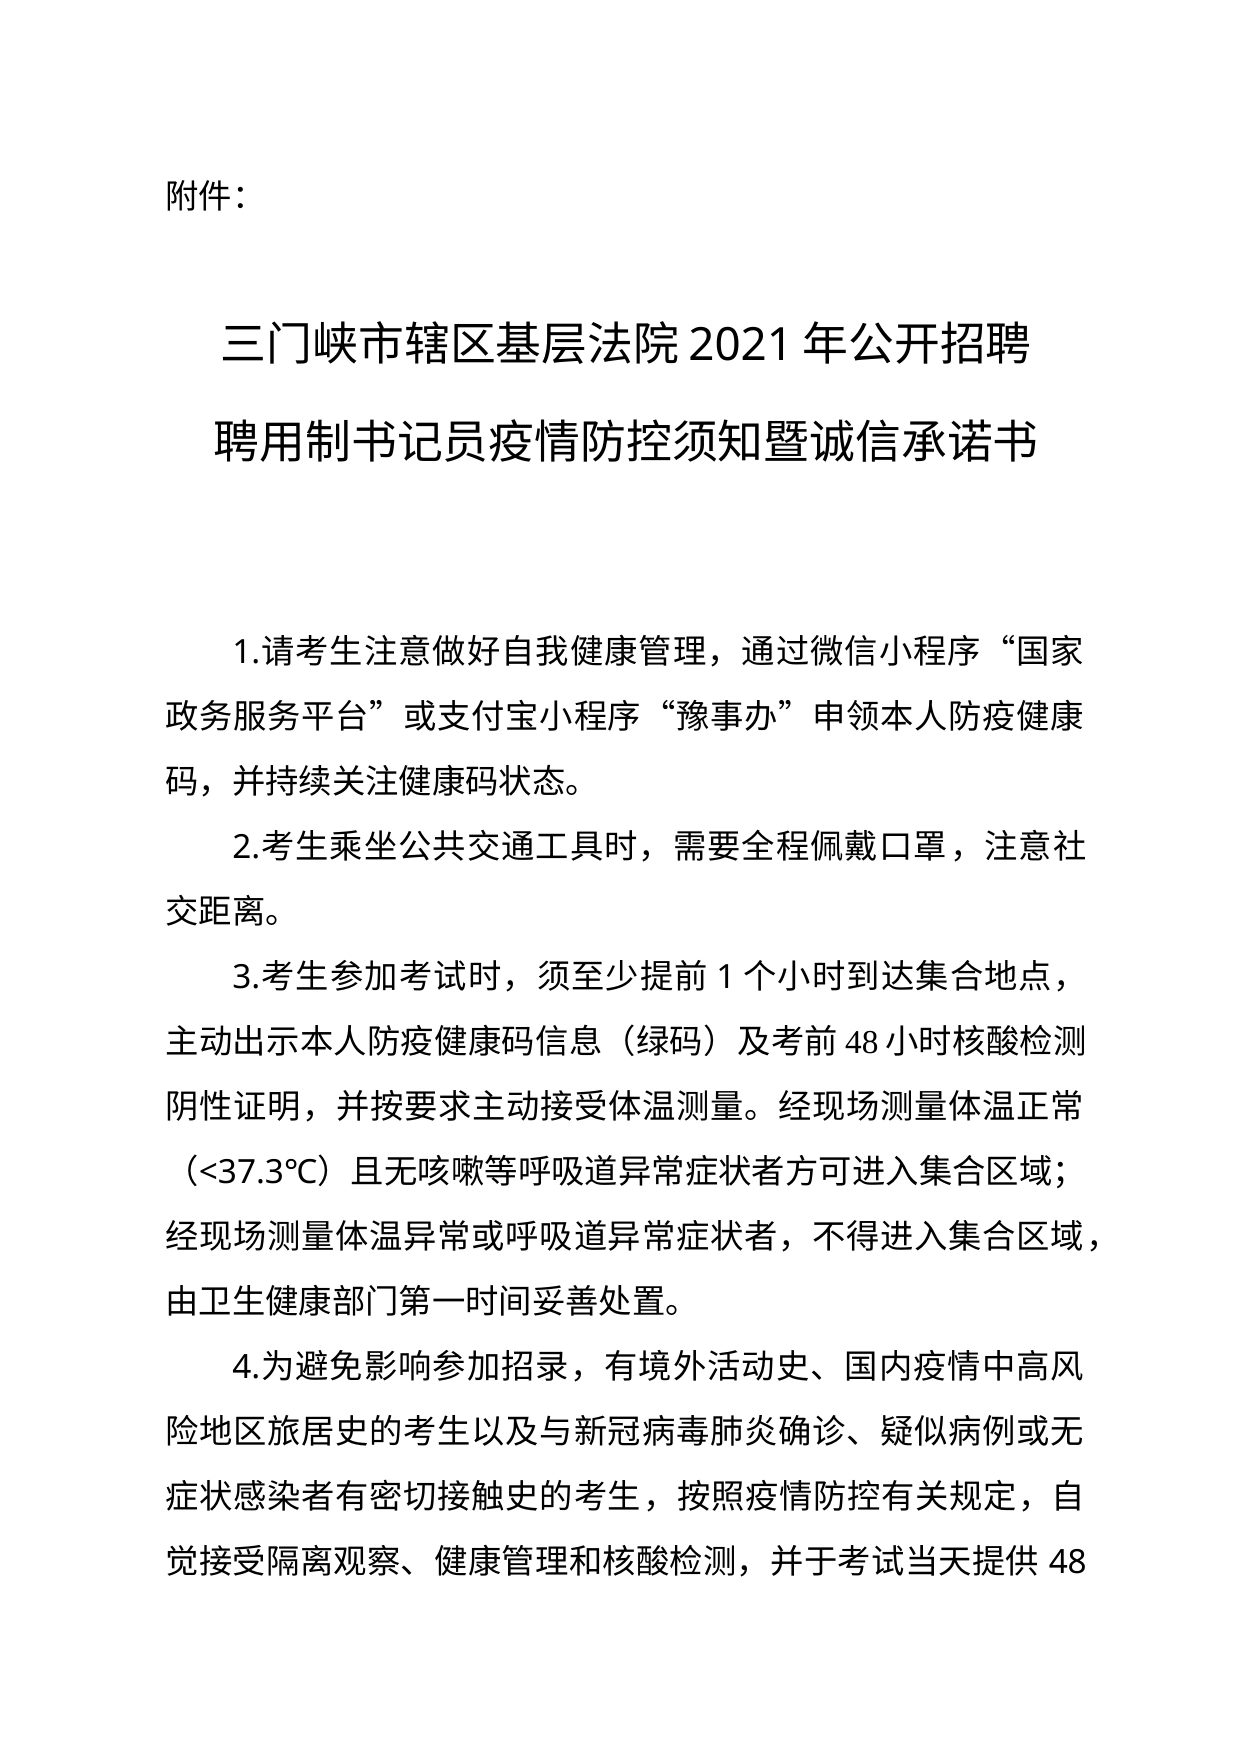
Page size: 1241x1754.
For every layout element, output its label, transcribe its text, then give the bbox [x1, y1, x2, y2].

text 聘用制书记员疫情防控须知暨诚信承诺书 [165, 389, 1087, 487]
text 附件： [165, 162, 1087, 227]
text 1.请考生注意做好自我健康管理，通过微信小程序“国家政务服务平台”或支付宝小程序“豫事办”申领本人防疫健康码，并持续关注健康码状态。 [165, 617, 1087, 812]
text 三门峡市辖区基层法院2021年公开招聘 [165, 292, 1087, 389]
text 3.考生参加考试时，须至少提前1个小时到达集合地点，主动出示本人防疫健康码信息（绿码）及考前48小时核酸检测阴性证明，并按要求主动接受体温测量。经现场测量体温正常（<37.3℃）且无咳嗽等呼吸道异常症状者方可进入集合区域；经现场测量体温异常或呼吸道异常症状者，不得进入集合区域，由卫生健康部门第一时间妥善处置。 [165, 942, 1087, 1332]
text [165, 1332, 1087, 1592]
text 2.考生乘坐公共交通工具时，需要全程佩戴口罩，注意社交距离。 [165, 812, 1087, 942]
